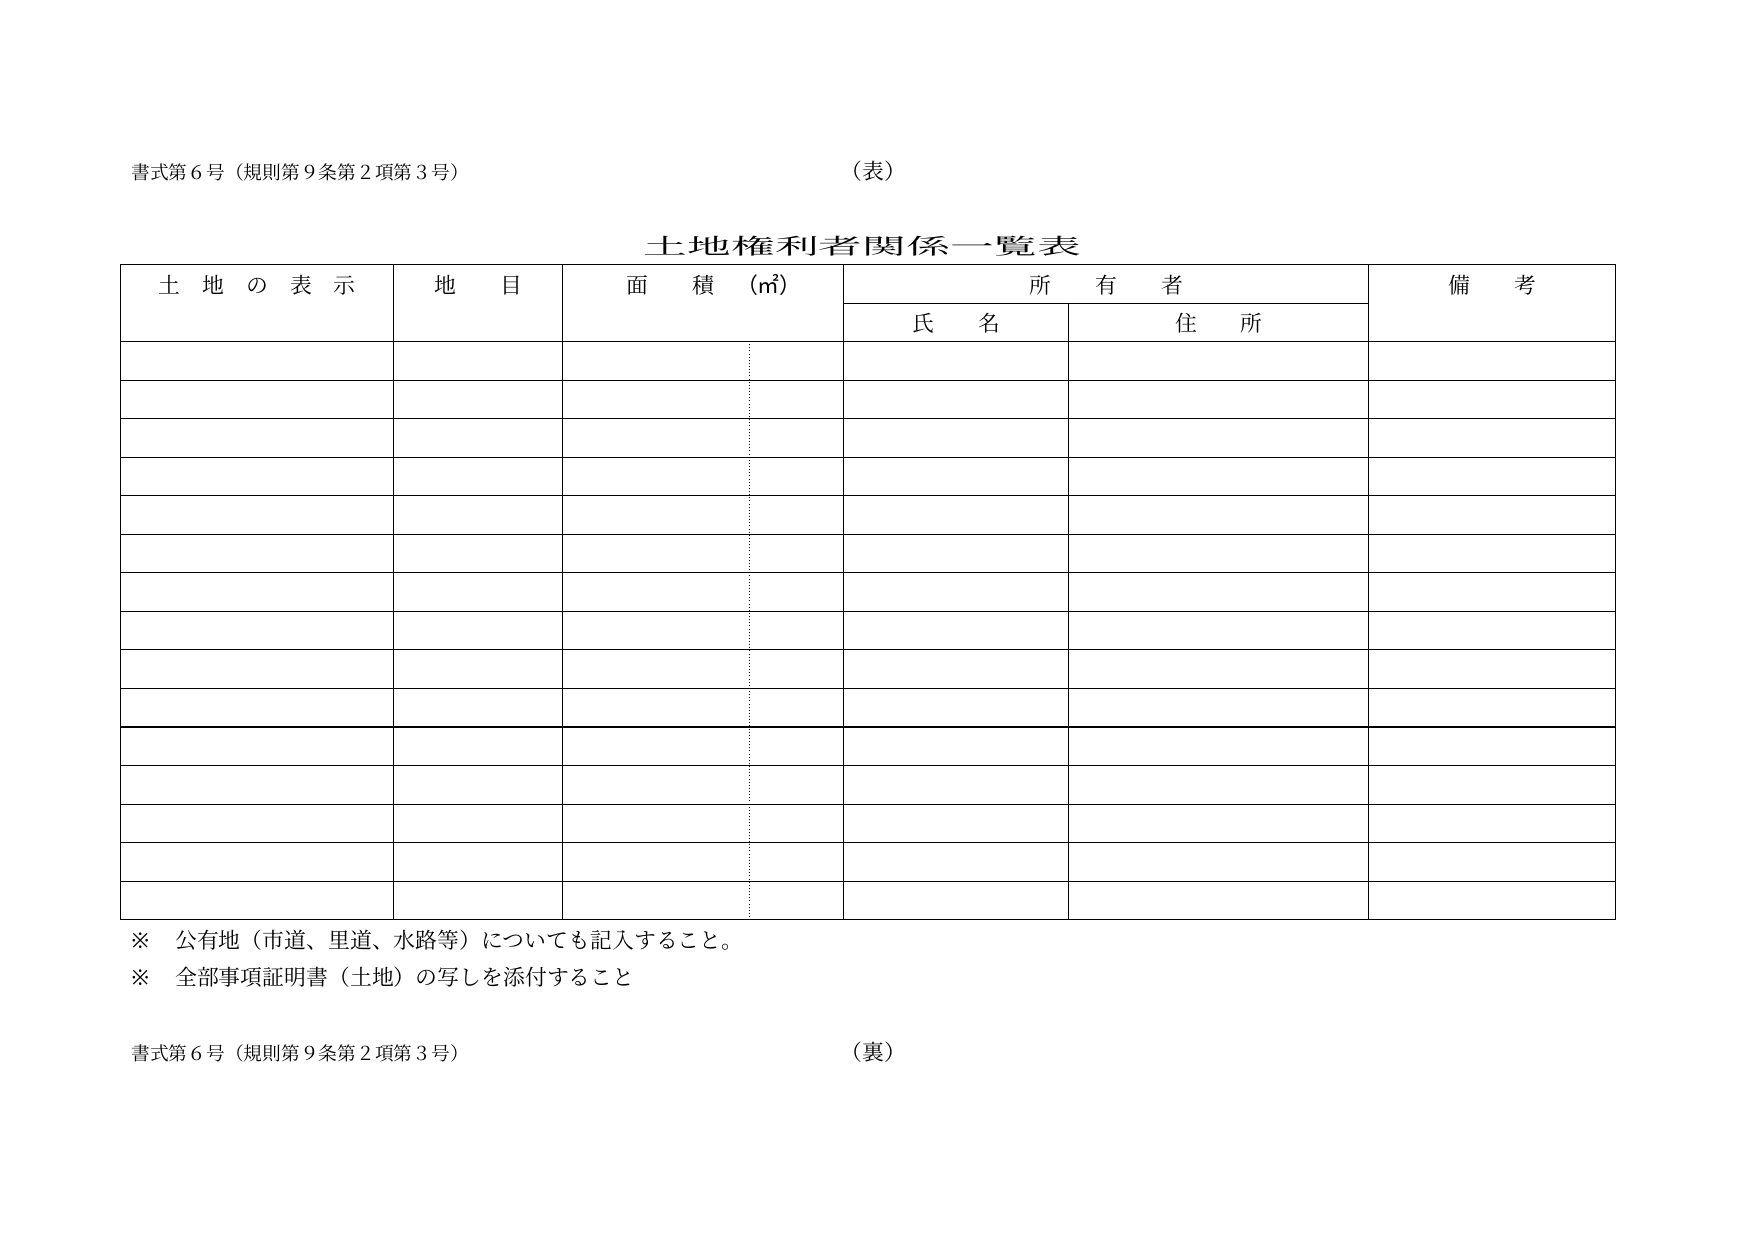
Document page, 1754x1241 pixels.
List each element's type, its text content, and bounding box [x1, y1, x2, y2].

table_cell [563, 535, 750, 572]
list 全部事項証明書（土地）の写しを添付すること [131, 958, 1594, 995]
table_cell [1369, 805, 1615, 842]
table_cell [394, 342, 562, 379]
table_cell [750, 882, 843, 919]
table_cell [1069, 496, 1368, 534]
table_cell [394, 458, 562, 495]
table_cell [1069, 882, 1368, 919]
table_cell [1369, 882, 1615, 919]
table_cell [394, 496, 562, 534]
table_cell [750, 419, 843, 457]
table_cell [844, 728, 1068, 765]
table_cell [1069, 535, 1368, 572]
table_cell [394, 419, 562, 457]
table_cell [844, 766, 1068, 803]
table_cell [844, 381, 1068, 418]
table_cell [121, 496, 393, 534]
table_cell [563, 689, 750, 726]
table_cell [750, 650, 843, 688]
table_cell [1069, 689, 1368, 726]
table_cell [1069, 458, 1368, 495]
table_cell [563, 381, 750, 418]
table_cell [750, 766, 843, 803]
table_cell [563, 650, 750, 688]
table_cell [563, 728, 750, 765]
table_cell [563, 496, 750, 534]
table_cell [121, 805, 393, 842]
table_cell [1369, 728, 1615, 765]
table_cell [844, 342, 1068, 379]
table_cell [394, 689, 562, 726]
table_cell [121, 573, 393, 611]
table_cell [1069, 573, 1368, 611]
table_cell [394, 573, 562, 611]
table_cell [394, 882, 562, 919]
table_cell [121, 650, 393, 688]
table_cell [844, 535, 1068, 572]
table_cell [1069, 342, 1368, 379]
table_cell [750, 496, 843, 534]
table_cell [121, 535, 393, 572]
table_cell [844, 573, 1068, 611]
table_cell [844, 458, 1068, 495]
table_cell 住 所 [1069, 304, 1368, 341]
table_cell [1069, 650, 1368, 688]
table_cell [1069, 612, 1368, 649]
table_cell [563, 342, 750, 379]
table_cell [750, 381, 843, 418]
table_cell [121, 689, 393, 726]
table_cell [121, 419, 393, 457]
table_cell [121, 882, 393, 919]
table_cell [394, 650, 562, 688]
table_cell [844, 843, 1068, 881]
table_cell [394, 766, 562, 803]
table_cell [394, 381, 562, 418]
table_cell [1369, 573, 1615, 611]
list 公有地（市道、里道、水路等）についても記入すること。 [131, 920, 1594, 958]
table_cell [1369, 381, 1615, 418]
table_header 備 考 [1369, 265, 1615, 341]
table_cell [121, 458, 393, 495]
table_cell [1069, 419, 1368, 457]
table_cell [1369, 689, 1615, 726]
table_cell [121, 612, 393, 649]
table_cell [121, 843, 393, 881]
table_cell [394, 728, 562, 765]
table_cell [844, 612, 1068, 649]
table_cell [844, 419, 1068, 457]
table_cell [121, 728, 393, 765]
table_cell [563, 805, 750, 842]
table_cell [750, 805, 843, 842]
table_cell [1369, 612, 1615, 649]
table_cell [394, 535, 562, 572]
table_cell [1369, 419, 1615, 457]
table_cell [1369, 458, 1615, 495]
table_cell [563, 419, 750, 457]
table_cell [563, 843, 750, 881]
text 土地権利者関係一覧表 [131, 226, 1594, 264]
table_cell [121, 342, 393, 379]
table_cell [563, 766, 750, 803]
table_cell [750, 458, 843, 495]
table_cell [1369, 843, 1615, 881]
table_cell [1069, 381, 1368, 418]
table_cell [563, 573, 750, 611]
table_cell [563, 612, 750, 649]
table_cell [1069, 805, 1368, 842]
table_cell 氏 名 [844, 304, 1068, 341]
table_cell [750, 689, 843, 726]
text 書式第６号（規則第９条第２項第３号） （裏） [131, 1033, 1594, 1070]
table_cell [1369, 342, 1615, 379]
table_cell [394, 843, 562, 881]
table_cell [750, 573, 843, 611]
table_header 地 目 [394, 265, 562, 341]
table_cell [750, 612, 843, 649]
table_cell [394, 612, 562, 649]
table_cell [750, 843, 843, 881]
table_cell [750, 728, 843, 765]
text 書式第６号（規則第９条第２項第３号） （表） [131, 151, 1594, 189]
table_cell [750, 342, 843, 379]
table_cell [1069, 766, 1368, 803]
table_header 面 積 （㎡） [563, 265, 843, 341]
table_header 土 地 の 表 示 [121, 265, 393, 341]
table_cell [1369, 766, 1615, 803]
table_cell [844, 496, 1068, 534]
table_cell [563, 458, 750, 495]
table_cell [1069, 843, 1368, 881]
table_cell [1369, 650, 1615, 688]
table_cell [844, 882, 1068, 919]
table_cell [750, 535, 843, 572]
table_cell [1369, 496, 1615, 534]
table_header 所 有 者 [844, 265, 1368, 302]
table_cell [121, 381, 393, 418]
table_cell [563, 882, 750, 919]
table_cell [1069, 728, 1368, 765]
table_cell [121, 766, 393, 803]
table_cell [1369, 535, 1615, 572]
table_cell [844, 805, 1068, 842]
table_cell [394, 805, 562, 842]
table_cell [844, 689, 1068, 726]
table_cell [844, 650, 1068, 688]
